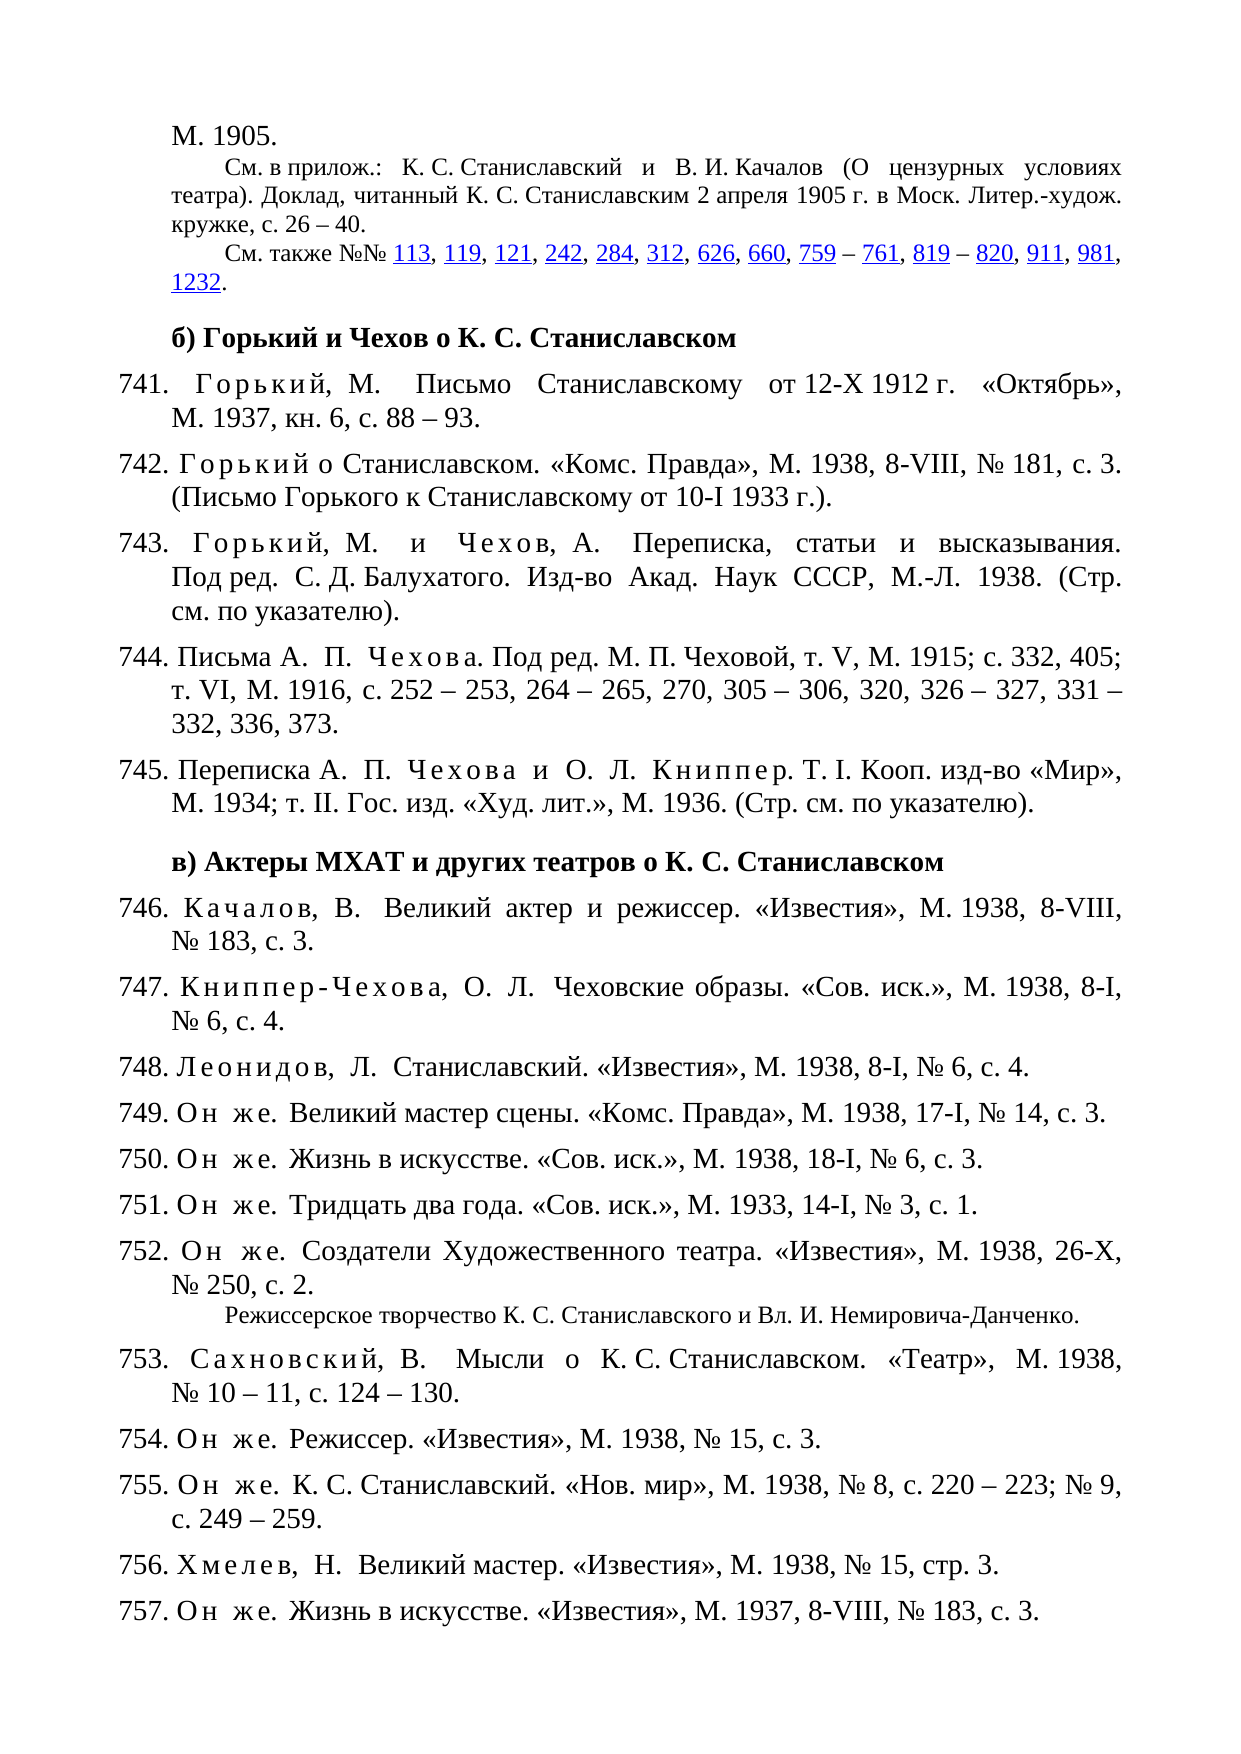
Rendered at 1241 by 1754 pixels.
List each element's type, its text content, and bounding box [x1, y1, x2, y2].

text Режиссерское творчество К. С. Станиславского и Вл. И. Немировича-Данченко. [171, 1300, 1122, 1329]
text 746. Качалов, В. Великий актер и режиссер. «Известия», М. 1938, 8-VIII, № 183, с. 3. [118, 890, 1122, 957]
text 748. Леонидов, Л. Станиславский. «Известия», М. 1938, 8-I, № 6, с. 4. [118, 1049, 1122, 1083]
text 747. Книппер-Чехова, О. Л. Чеховские образы. «Сов. иск.», М. 1938, 8-I, № 6, с. 4. [118, 969, 1122, 1037]
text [118, 118, 1122, 152]
text 749. Он же. Великий мастер сцены. «Комс. Правда», М. 1938, 17-I, № 14, с. 3. [118, 1095, 1122, 1129]
text См. также №№ 113, 119, 121, 242, 284, 312, 626, 660, 759 – 761, 819 – 820, 911, 981, 1232. [171, 238, 1122, 295]
text 744. Письма А. П. Чехова. Под ред. М. П. Чеховой, т. V, М. 1915; с. 332, 405; т. VI, М. 1916, с. 252 – 253, 264 – 265, 270, 305 – 306, 320, 326 – 327, 331 – 332, 336, 373. [118, 639, 1122, 739]
text 751. Он же. Тридцать два года. «Сов. иск.», М. 1933, 14-I, № 3, с. 1. [118, 1187, 1122, 1221]
text 743. Горький, М. и Чехов, А. Переписка, статьи и высказывания. Под ред. С. Д. Балухатого. Изд-во Акад. Наук СССР, М.-Л. 1938. (Стр. см. по указателю). [118, 526, 1122, 626]
text 745. Переписка А. П. Чехова и О. Л. Книппер. Т. I. Кооп. изд-во «Мир», М. 1934; т. II. Гос. изд. «Худ. лит.», М. 1936. (Стр. см. по указателю). [118, 752, 1122, 819]
text 753. Сахновский, В. Мысли о К. С. Станиславском. «Театр», М. 1938, № 10 – 11, с. 124 – 130. [118, 1342, 1122, 1409]
subtitle б) Горький и Чехов о К. С. Станиславском [118, 320, 1122, 354]
text 754. {65} Он же. Режиссер. «Известия», М. 1938, № 15, с. 3. [118, 1421, 1122, 1455]
subtitle в) Актеры МХАТ и других театров о К. С. Станиславском [118, 844, 1122, 877]
text 756. Хмелев, Н. Великий мастер. «Известия», М. 1938, № 15, стр. 3. [118, 1547, 1122, 1580]
text 752. Он же. Создатели Художественного театра. «Известия», М. 1938, 26-X, № 250, с. 2. [118, 1233, 1122, 1300]
text 741. Горький, М. Письмо Станиславскому от 12-X 1912 г. «Октябрь», М. 1937, кн. 6, с. 88 – 93. [118, 366, 1122, 433]
text 757. Он же. Жизнь в искусстве. «Известия», М. 1937, 8-VIII, № 183, с. 3. [118, 1593, 1122, 1626]
text 742. Горький о Станиславском. «Комс. Правда», М. 1938, 8-VIII, № 181, с. 3. (Письмо Горького к Станиславскому от 10-I 1933 г.). [118, 446, 1122, 513]
text См. в прилож.: К. С. Станиславский и В. И. Качалов (О цензурных условиях театра). Доклад, читанный К. С. Станиславским 2 апреля 1905 г. в Моск. Литер.-худож. кружке, с. 26 – 40. [171, 152, 1122, 238]
text 755. Он же. К. С. Станиславский. «Нов. мир», М. 1938, № 8, с. 220 – 223; № 9, с. 249 – 259. [118, 1467, 1122, 1534]
text 750. Он же. Жизнь в искусстве. «Сов. иск.», М. 1938, 18-I, № 6, с. 3. [118, 1141, 1122, 1175]
